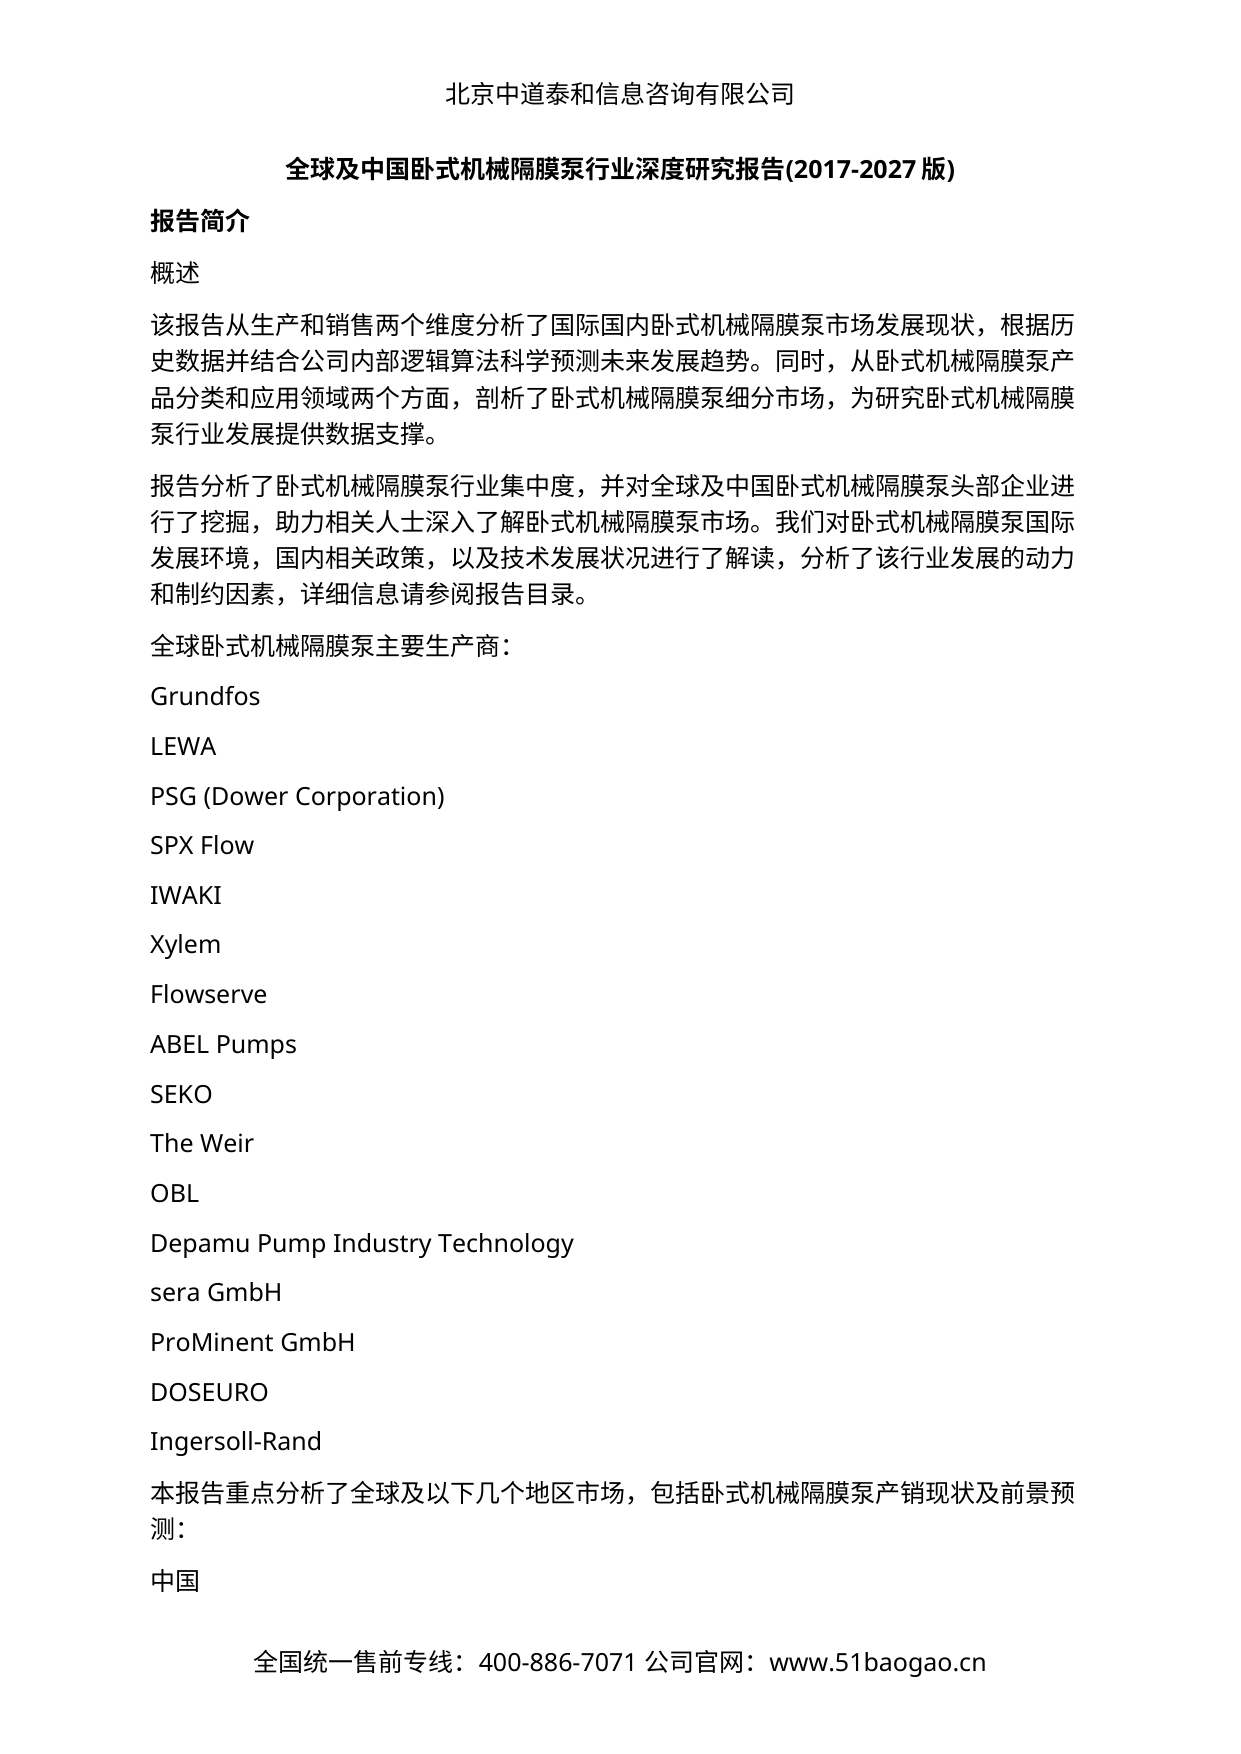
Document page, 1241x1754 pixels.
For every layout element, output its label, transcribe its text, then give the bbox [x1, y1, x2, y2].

text 报告分析了卧式机械隔膜泵行业集中度，并对全球及中国卧式机械隔膜泵头部企业进行了挖掘，助力相关人士深入了解卧式机械隔膜泵市场。我们对卧式机械隔膜泵国际发展环境，国内相关政策，以及技术发展状况进行了解读，分析了该行业发展的动力和制约因素，详细信息请参阅报告目录。 [150, 466, 1090, 611]
text 全球及中国卧式机械隔膜泵行业深度研究报告(2017-2027版) [150, 150, 1090, 186]
text OBL [150, 1176, 1090, 1210]
text 概述 [150, 254, 1090, 290]
text SEKO [150, 1076, 1090, 1110]
text 本报告重点分析了全球及以下几个地区市场，包括卧式机械隔膜泵产销现状及前景预测： [150, 1474, 1090, 1546]
text Depamu Pump Industry Technology [150, 1225, 1090, 1259]
text IWAKI [150, 877, 1090, 912]
text ProMinent GmbH [150, 1325, 1090, 1359]
text 该报告从生产和销售两个维度分析了国际国内卧式机械隔膜泵市场发展现状，根据历史数据并结合公司内部逻辑算法科学预测未来发展趋势。同时，从卧式机械隔膜泵产品分类和应用领域两个方面，剖析了卧式机械隔膜泵细分市场，为研究卧式机械隔膜泵行业发展提供数据支撑。 [150, 306, 1090, 451]
text PSG (Dower Corporation) [150, 778, 1090, 812]
text Grundfos [150, 679, 1090, 713]
text Xylem [150, 927, 1090, 961]
text 全球卧式机械隔膜泵主要生产商： [150, 627, 1090, 663]
text The Weir [150, 1126, 1090, 1160]
text LEWA [150, 728, 1090, 762]
text SPX Flow [150, 828, 1090, 862]
text Flowserve [150, 977, 1090, 1011]
text Ingersoll-Rand [150, 1424, 1090, 1458]
text 报告简介 [150, 202, 1090, 238]
text DOSEURO [150, 1374, 1090, 1408]
text sera GmbH [150, 1275, 1090, 1309]
text ABEL Pumps [150, 1027, 1090, 1061]
text 中国 [150, 1562, 1090, 1598]
